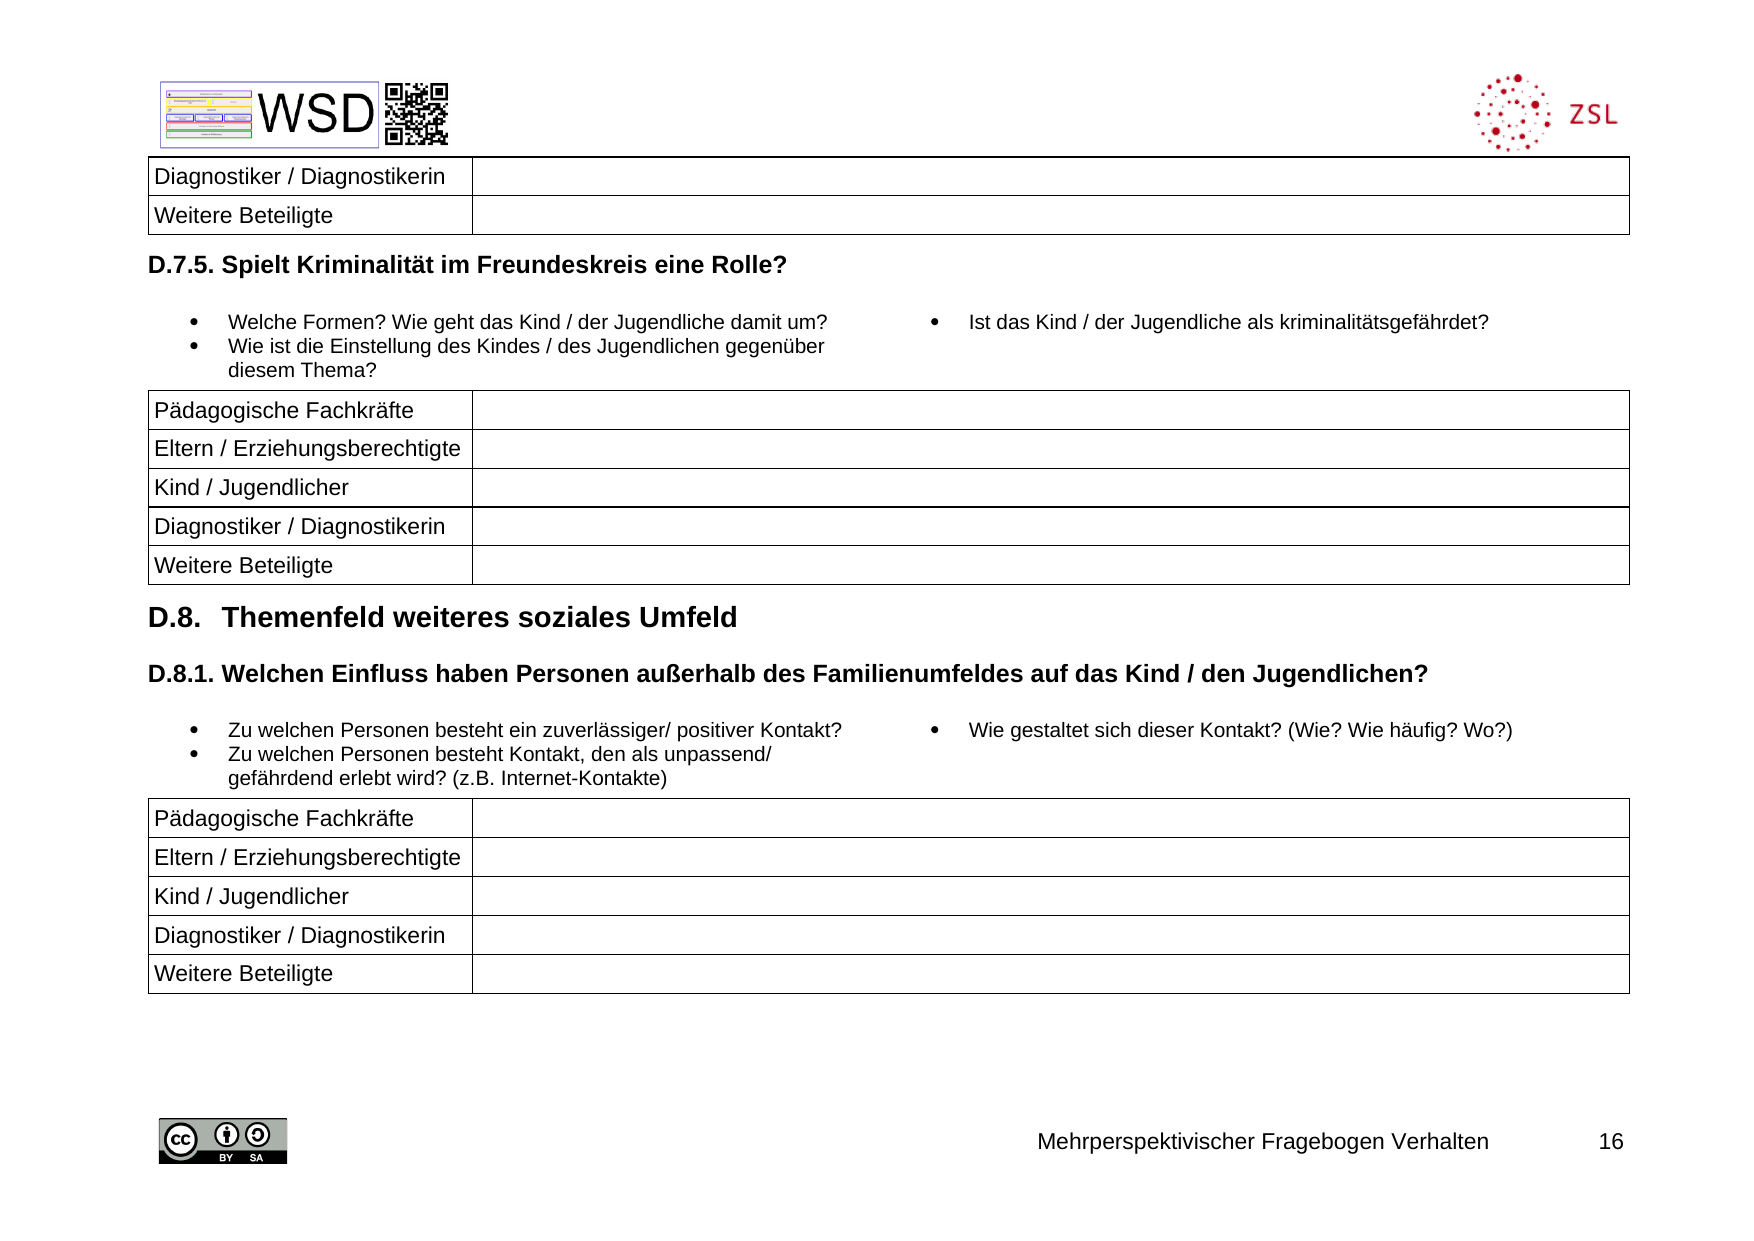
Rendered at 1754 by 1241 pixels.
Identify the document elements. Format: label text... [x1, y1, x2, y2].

table_cell Diagnostiker / Diagnostikerin [149, 158, 472, 195]
table_cell Kind / Jugendlicher [149, 877, 472, 915]
table_cell [473, 955, 1629, 992]
table_cell [473, 546, 1629, 584]
table_cell [473, 838, 1629, 876]
table_cell Weitere Beteiligte [149, 196, 472, 234]
table_cell [473, 158, 1629, 195]
table_header Wie gestaltet sich dieser Kontakt? (Wie? Wie häufig? Wo?) [888, 712, 1628, 796]
table_cell Diagnostiker / Diagnostikerin [149, 508, 472, 545]
table_cell [473, 508, 1629, 545]
picture [158, 1118, 288, 1164]
table_header Zu welchen Personen besteht ein zuverlässiger/ positiver Kontakt? Zu welchen Personen besteht Kontakt, den als unpassend/ gefährdend erlebt wird? (z.B. Internet-Kontakte) [147, 712, 888, 796]
table_cell Weitere Beteiligte [149, 546, 472, 584]
table_header Pädagogische Fachkräfte [149, 799, 472, 837]
table_cell [473, 196, 1629, 234]
table_cell Eltern / Erziehungsberechtigte [149, 838, 472, 876]
table_header Welche Formen? Wie geht das Kind / der Jugendliche damit um? Wie ist die Einstellung des Kindes / des Jugendlichen gegenüber diesem Thema? [147, 304, 888, 387]
table_cell [473, 469, 1629, 506]
picture [158, 78, 453, 150]
table_header Ist das Kind / der Jugendliche als kriminalitätsgefährdet? [888, 304, 1628, 387]
table_cell Diagnostiker / Diagnostikerin [149, 916, 472, 954]
table_header [473, 391, 1629, 429]
table_cell Kind / Jugendlicher [149, 469, 472, 506]
table_cell [473, 430, 1629, 467]
table_header Pädagogische Fachkräfte [149, 391, 472, 429]
table_cell Eltern / Erziehungsberechtigte [149, 430, 472, 467]
table_cell Weitere Beteiligte [149, 955, 472, 992]
subtitle Themenfeld weiteres soziales Umfeld [148, 600, 1636, 633]
subtitle Spielt Kriminalität im Freundeskreis eine Rolle? [148, 250, 1636, 279]
table_cell [473, 877, 1629, 915]
table_cell [473, 916, 1629, 954]
table_header [473, 799, 1629, 837]
picture [1472, 73, 1620, 154]
subtitle Welchen Einfluss haben Personen außerhalb des Familienumfeldes auf das Kind / den Jugendlichen? [148, 658, 1636, 687]
